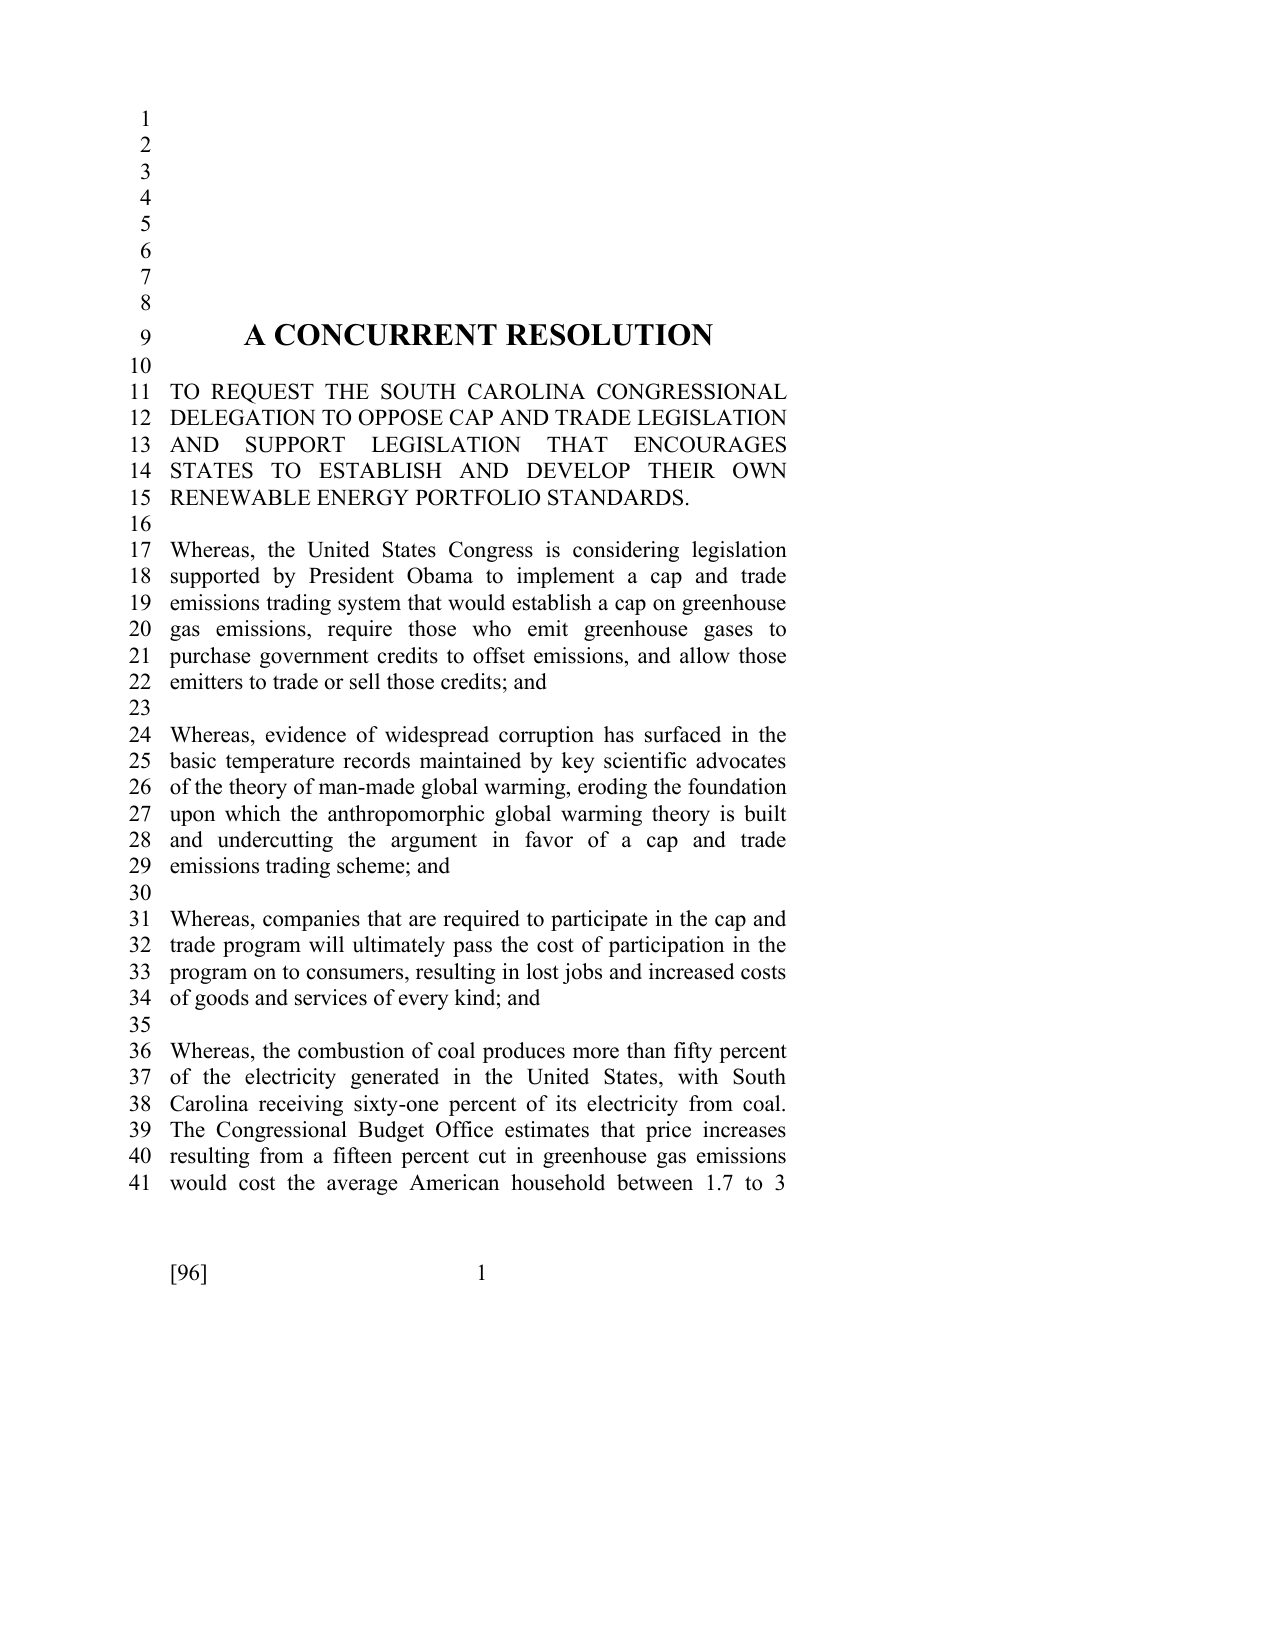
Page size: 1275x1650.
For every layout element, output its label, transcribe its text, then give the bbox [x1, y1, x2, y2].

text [169, 1037, 787, 1195]
text TO REQUEST THE SOUTH CAROLINA CONGRESSIONAL DELEGATION TO OPPOSE CAP AND TRADE LEGISLATION AND SUPPORT LEGISLATION THAT ENCOURAGES STATES TO ESTABLISH AND DEVELOP THEIR OWN RENEWABLE ENERGY PORTFOLIO STANDARDS. [169, 378, 787, 510]
text Whereas, companies that are required to participate in the cap and trade program will ultimately pass the cost of participation in the program on to consumers, resulting in lost jobs and increased costs of goods and services of every kind; and [169, 905, 787, 1011]
text A CONCURRENT RESOLUTION [169, 316, 787, 352]
text Whereas, the United States Congress is considering legislation supported by President Obama to implement a cap and trade emissions trading system that would establish a cap on greenhouse gas emissions, require those who emit greenhouse gases to purchase government credits to offset emissions, and allow those emitters to trade or sell those credits; and [169, 536, 787, 694]
text Whereas, evidence of widespread corruption has surfaced in the basic temperature records maintained by key scientific advocates of the theory of man-made global warming, eroding the foundation upon which the anthropomorphic global warming theory is built and undercutting the argument in favor of a cap and trade emissions trading scheme; and [169, 721, 787, 879]
